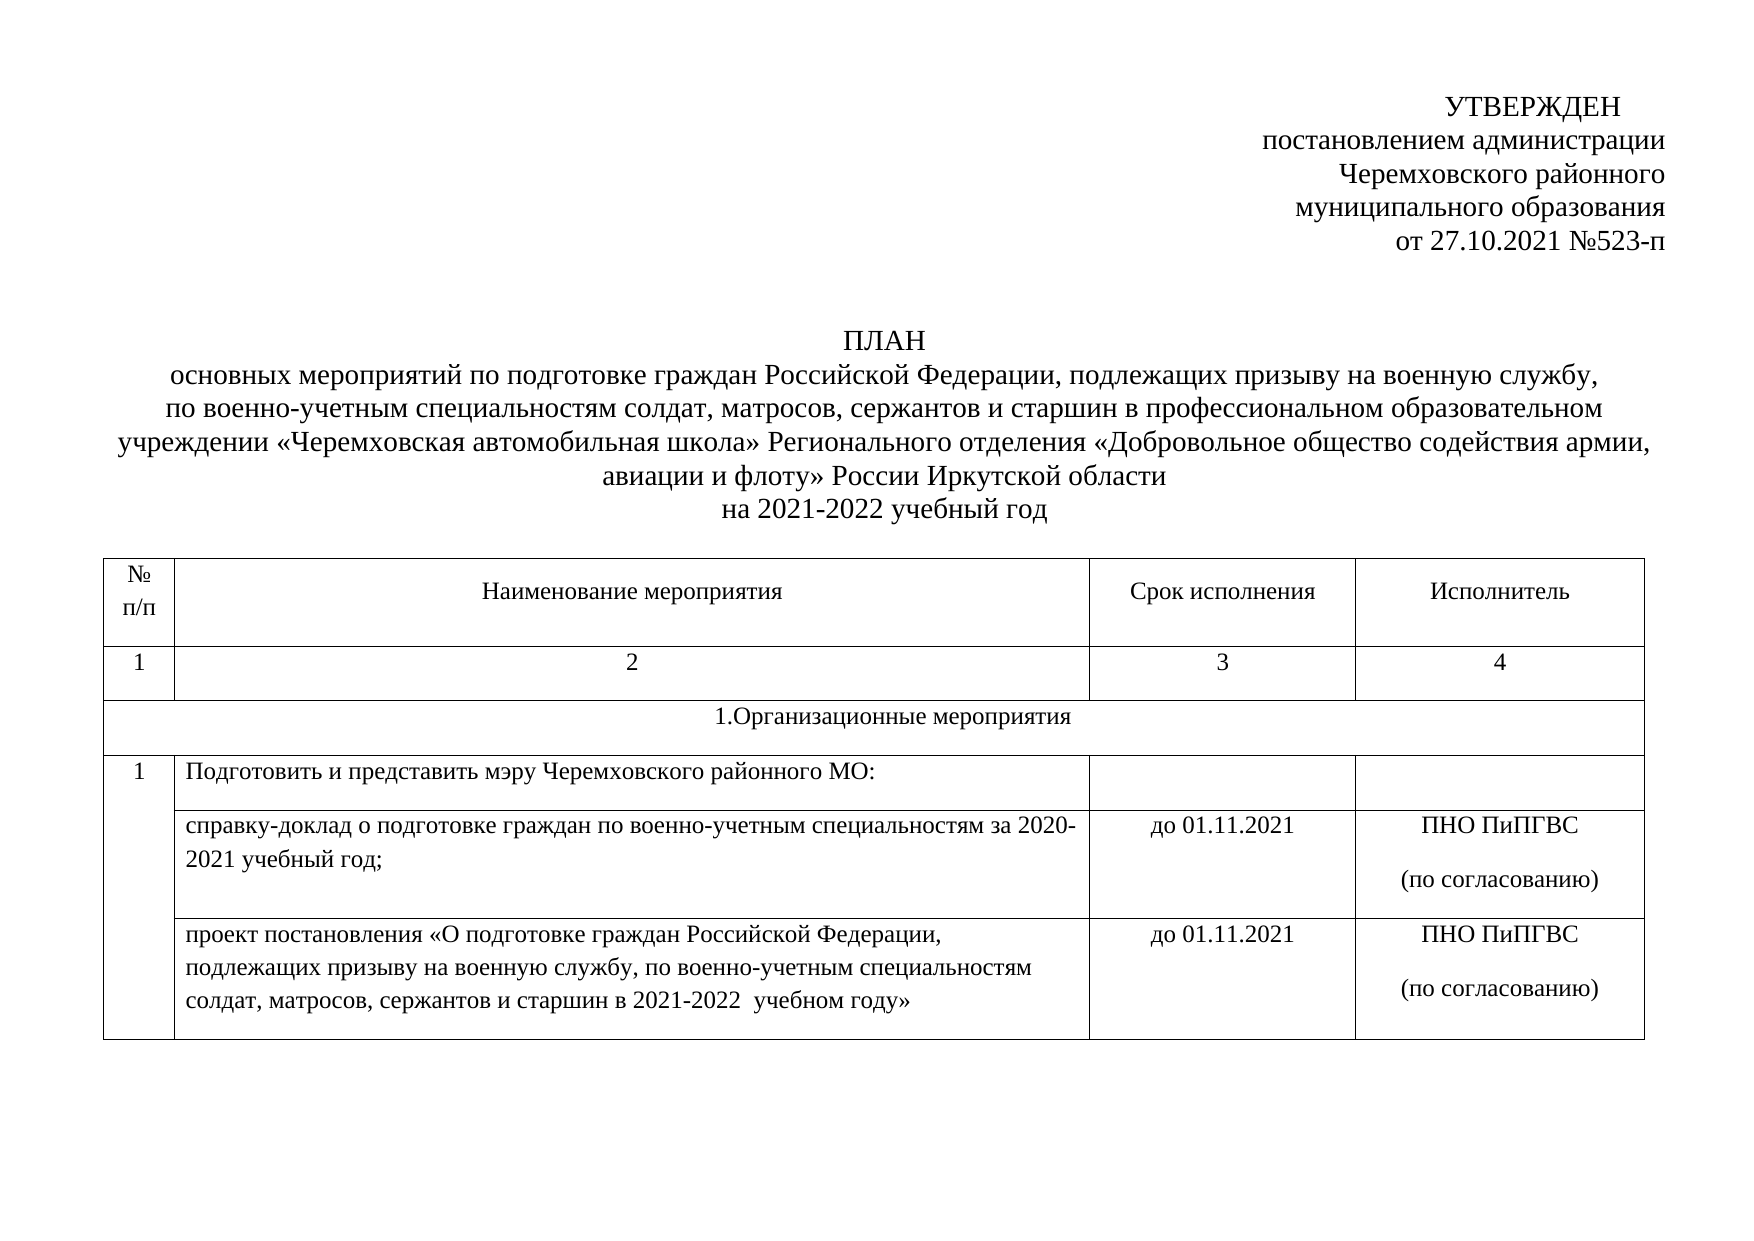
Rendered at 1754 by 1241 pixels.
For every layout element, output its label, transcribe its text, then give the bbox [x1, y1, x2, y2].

table_cell 1 [104, 647, 174, 700]
text на 2021-2022 учебный год [103, 491, 1665, 525]
table_cell справку-доклад о подготовке граждан по военно-учетным специальностям за 2020-2021 учебный год; [175, 811, 1089, 918]
text по военно-учетным специальностям солдат, матросов, сержантов и старшин в профессиональном образовательном учреждении «Черемховская автомобильная школа» Регионального отделения «Добровольное общество содействия армии, авиации и флоту» России Иркутской области [103, 391, 1665, 491]
table_header № п/п [104, 559, 174, 646]
text муниципального образования [103, 189, 1665, 223]
text от 27.10.2021 №523-п [103, 223, 1665, 256]
table_cell [1090, 756, 1355, 809]
table_cell ПНО ПиПГВС (по согласованию) [1356, 811, 1644, 918]
table_cell до 01.11.2021 [1090, 919, 1355, 1038]
text Черемховского районного [103, 156, 1665, 189]
table_cell Подготовить и представить мэру Черемховского районного МО: [175, 756, 1089, 809]
table_cell до 01.11.2021 [1090, 811, 1355, 918]
text постановлением администрации [103, 122, 1665, 156]
table_header Наименование мероприятия [175, 559, 1089, 646]
table_cell 4 [1356, 647, 1644, 700]
table_cell 1.Организационные мероприятия [104, 701, 1644, 755]
table_cell 2 [175, 647, 1089, 700]
text УТВЕРЖДЕН [103, 89, 1665, 122]
table_cell [1356, 756, 1644, 809]
text основных мероприятий по подготовке граждан Российской Федерации, подлежащих призыву на военную службу, [103, 357, 1665, 391]
table_cell 3 [1090, 647, 1355, 700]
table_header Исполнитель [1356, 559, 1644, 646]
table_header Срок исполнения [1090, 559, 1355, 646]
table_cell 1 [104, 756, 174, 1038]
text ПЛАН [103, 323, 1665, 357]
table_cell проект постановления «О подготовке граждан Российской Федерации, подлежащих призыву на военную службу, по военно-учетным специальностям солдат, матросов, сержантов и старшин в 2021-2022 учебном году» [175, 919, 1089, 1038]
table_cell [1356, 919, 1644, 1038]
